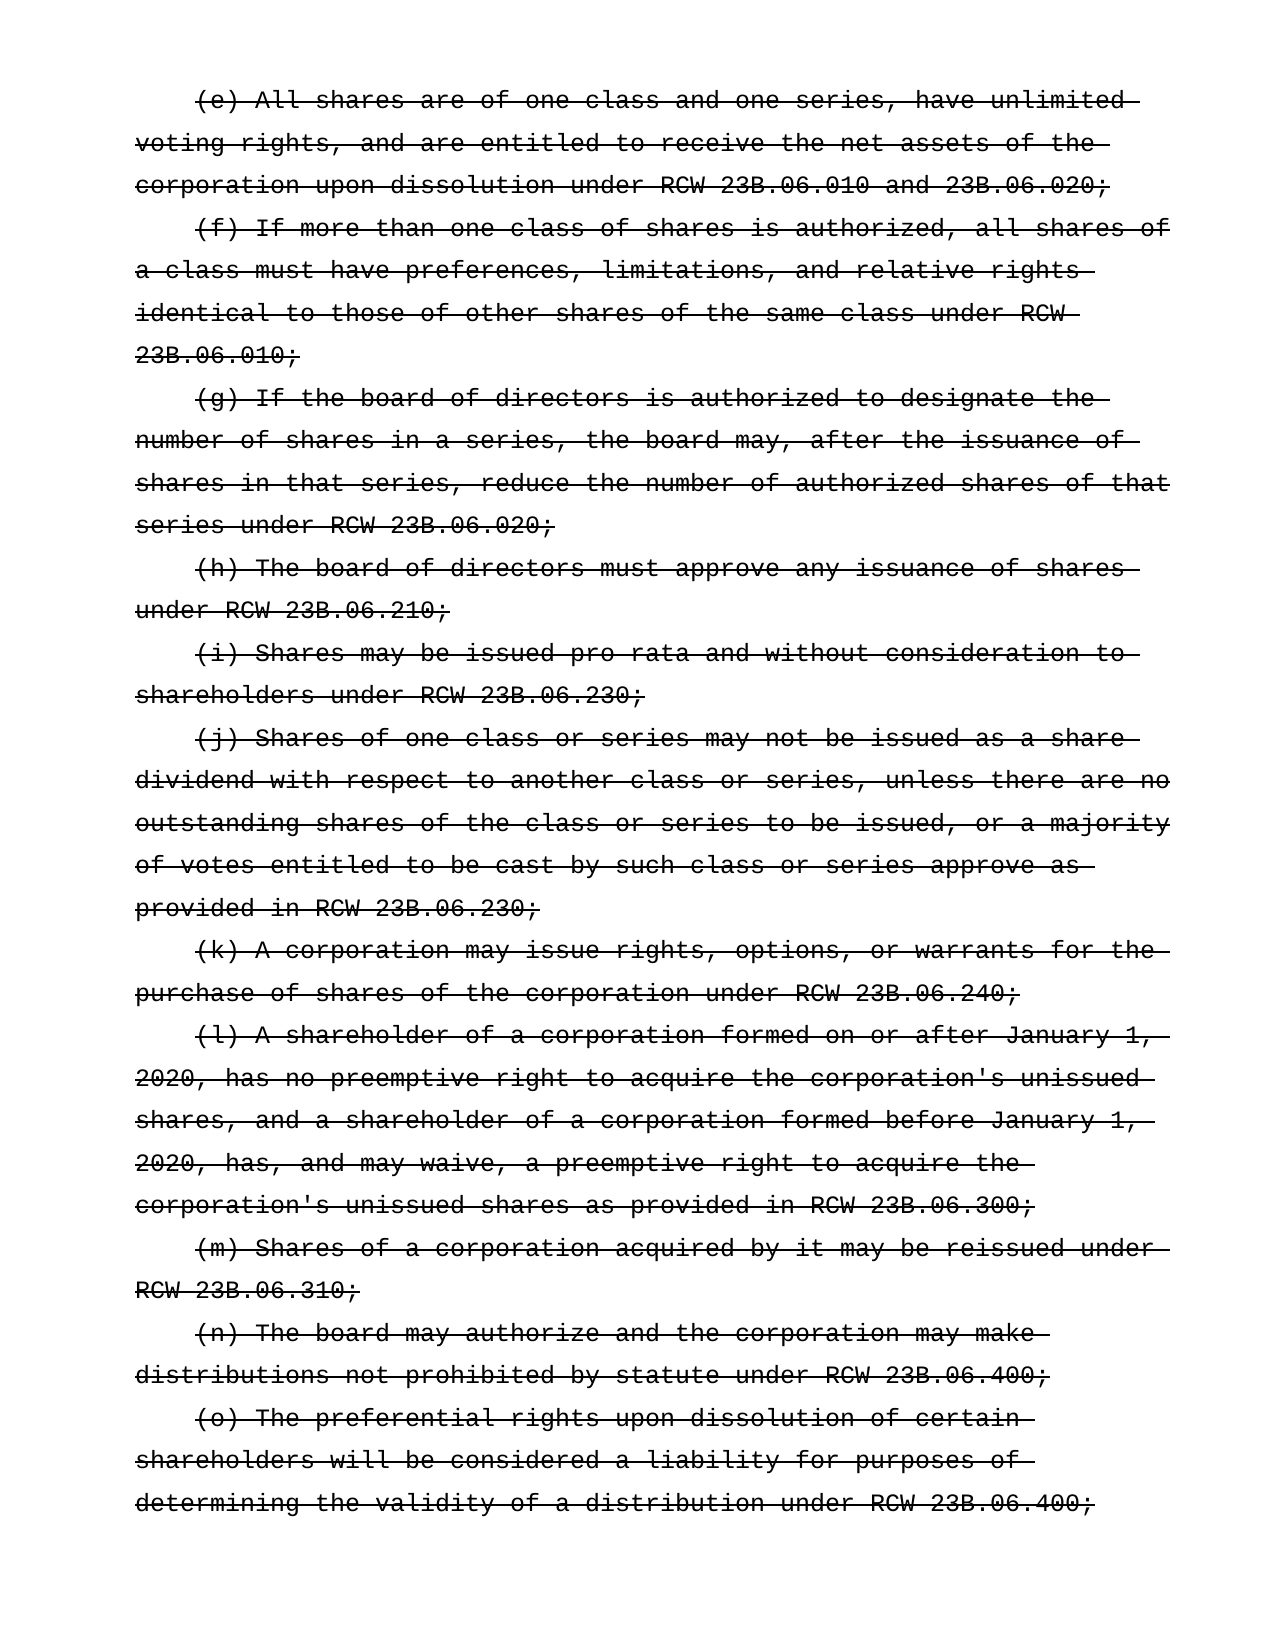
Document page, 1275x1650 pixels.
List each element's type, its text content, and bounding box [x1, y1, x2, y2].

text (j) Shares of one class or series may not be issued as a share dividend with respect to another class or series, unless there are no outstanding shares of the class or series to be issued, or a majority of votes entitled to be cast by such class or series approve as provided in RCW 23B.06.230; [135, 712, 1170, 781]
text (k) A corporation may issue rights, options, or warrants for the purchase of shares of the corporation under RCW 23B.06.240; [135, 925, 1170, 1010]
text (h) The board of directors must approve any issuance of shares under RCW 23B.06.210; [135, 542, 1170, 627]
text (m) Shares of a corporation acquired by it may be reissued under RCW 23B.06.310; [135, 1222, 1170, 1307]
text (o) The preferential rights upon dissolution of certain shareholders will be considered a liability for purposes of determining the validity of a distribution under RCW 23B.06.400; [135, 1392, 1170, 1520]
text (i) Shares may be issued pro rata and without consideration to shareholders under RCW 23B.06.230; [135, 627, 1170, 712]
text (g) If the board of directors is authorized to designate the number of shares in a series, the board may, after the issuance of shares in that series, reduce the number of authorized shares of that series under RCW 23B.06.020; [135, 372, 1170, 484]
text (g) If the board of directors is authorized to designate the number of shares in a series, the board may, after the issuance of shares in that series, reduce the number of authorized shares of that series under RCW 23B.06.020; [135, 486, 1170, 542]
text (e) All shares are of one class and one series, have unlimited voting rights, and are entitled to receive the net assets of the corporation upon dissolution under RCW 23B.06.010 and 23B.06.020; [135, 75, 1170, 202]
text (j) Shares of one class or series may not be issued as a share dividend with respect to another class or series, unless there are no outstanding shares of the class or series to be issued, or a majority of votes entitled to be cast by such class or series approve as provided in RCW 23B.06.230; [135, 826, 1170, 925]
text (l) A shareholder of a corporation formed on or after January 1, 2020, has no preemptive right to acquire the corporation's unissued shares, and a shareholder of a corporation formed before January 1, 2020, has, and may waive, a preemptive right to acquire the corporation's unissued shares as provided in RCW 23B.06.300; [135, 1010, 1170, 1222]
text (n) The board may authorize and the corporation may make distributions not prohibited by statute under RCW 23B.06.400; [135, 1307, 1170, 1392]
text (f) If more than one class of shares is authorized, all shares of a class must have preferences, limitations, and relative rights identical to those of other shares of the same class under RCW 23B.06.010; [135, 202, 1170, 372]
text (j) Shares of one class or series may not be issued as a share dividend with respect to another class or series, unless there are no outstanding shares of the class or series to be issued, or a majority of votes entitled to be cast by such class or series approve as provided in RCW 23B.06.230; [135, 783, 1170, 824]
